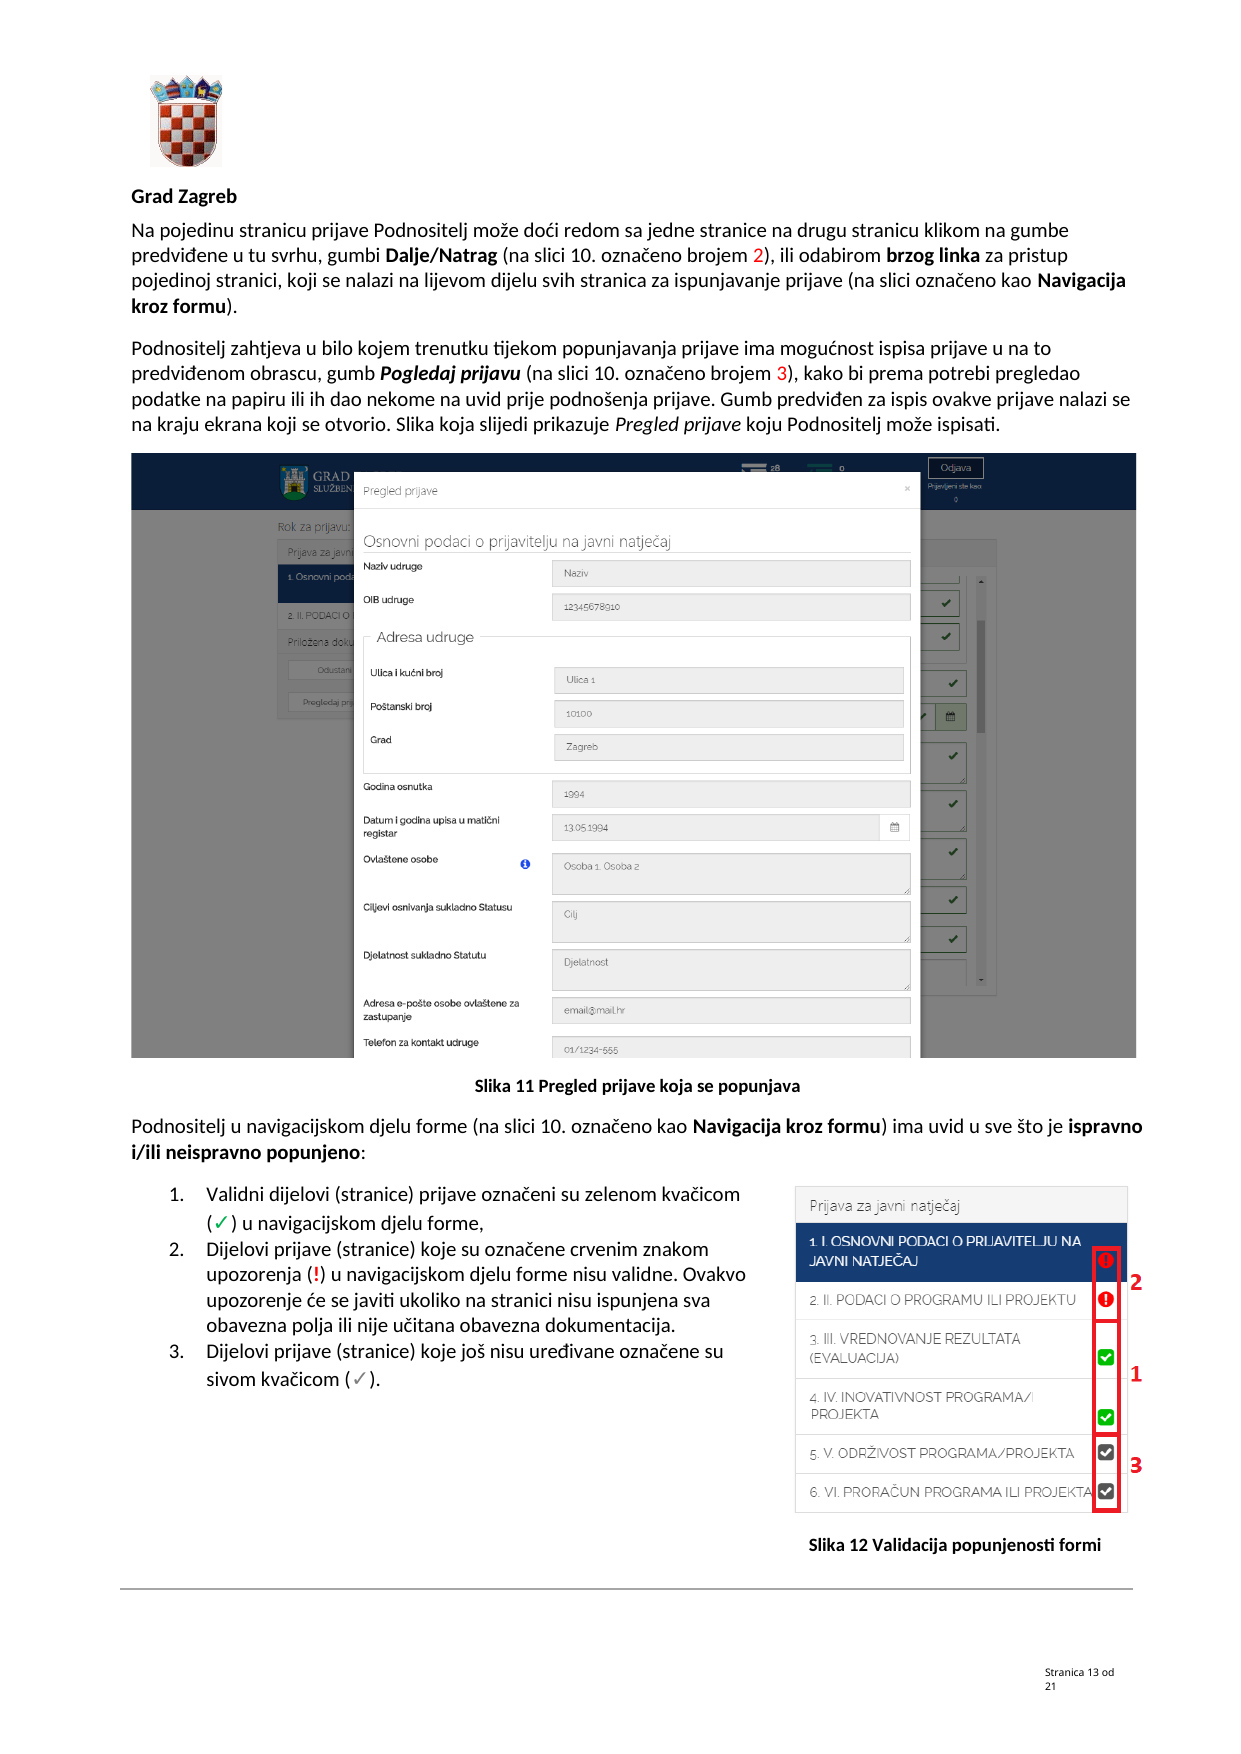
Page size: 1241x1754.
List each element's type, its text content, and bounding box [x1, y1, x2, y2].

list Validni dijelovi (stranice) prijave označeni su zelenom kvačicom (✓) u navigacijskom djelu forme, [169, 1181, 1144, 1236]
text Na pojedinu stranicu prijave Podnositelj može doći redom sa jedne stranice na drugu stranicu klikom na gumbe predviđene u tu svrhu, gumbi Dalje/Natrag (na slici 10. označeno brojem 2), ili odabirom brzog linka za pristup pojedinoj stranici, koji se nalazi na lijevom dijelu svih stranica za ispunjavanje prijave (na slici označeno kao Navigacija kroz formu). [131, 217, 1144, 318]
list Dijelovi prijave (stranice) koje su označene crvenim znakom upozorenja (!) u navigacijskom djelu forme nisu validne. Ovakvo upozorenje će se javiti ukoliko na stranici nisu ispunjena sva obavezna polja ili nije učitana obavezna dokumentacija. [169, 1236, 790, 1338]
picture [131, 453, 1137, 1058]
text Podnositelj u navigacijskom djelu forme (na slici 10. označeno kao Navigacija kroz formu) ima uvid u sve što je ispravno i/ili neispravno popunjeno: [131, 1113, 1144, 1164]
picture [150, 75, 223, 167]
list Dijelovi prijave (stranice) koje još nisu uređivane označene su sivom kvačicom (✓). [169, 1338, 790, 1393]
picture [790, 1184, 1144, 1517]
text Podnositelj zahtjeva u bilo kojem trenutku tijekom popunjavanja prijave ima mogućnost ispisa prijave u na to predviđenom obrascu, gumb Pogledaj prijavu (na slici 10. označeno brojem 3), kako bi prema potrebi pregledao podatke na papiru ili ih dao nekome na uvid prije podnošenja prijave. Gumb predviđen za ispis ovakve prijave nalazi se na kraju ekrana koji se otvorio. Slika koja slijedi prikazuje Pregled prijave koju Podnositelj može ispisati. [131, 335, 1144, 437]
